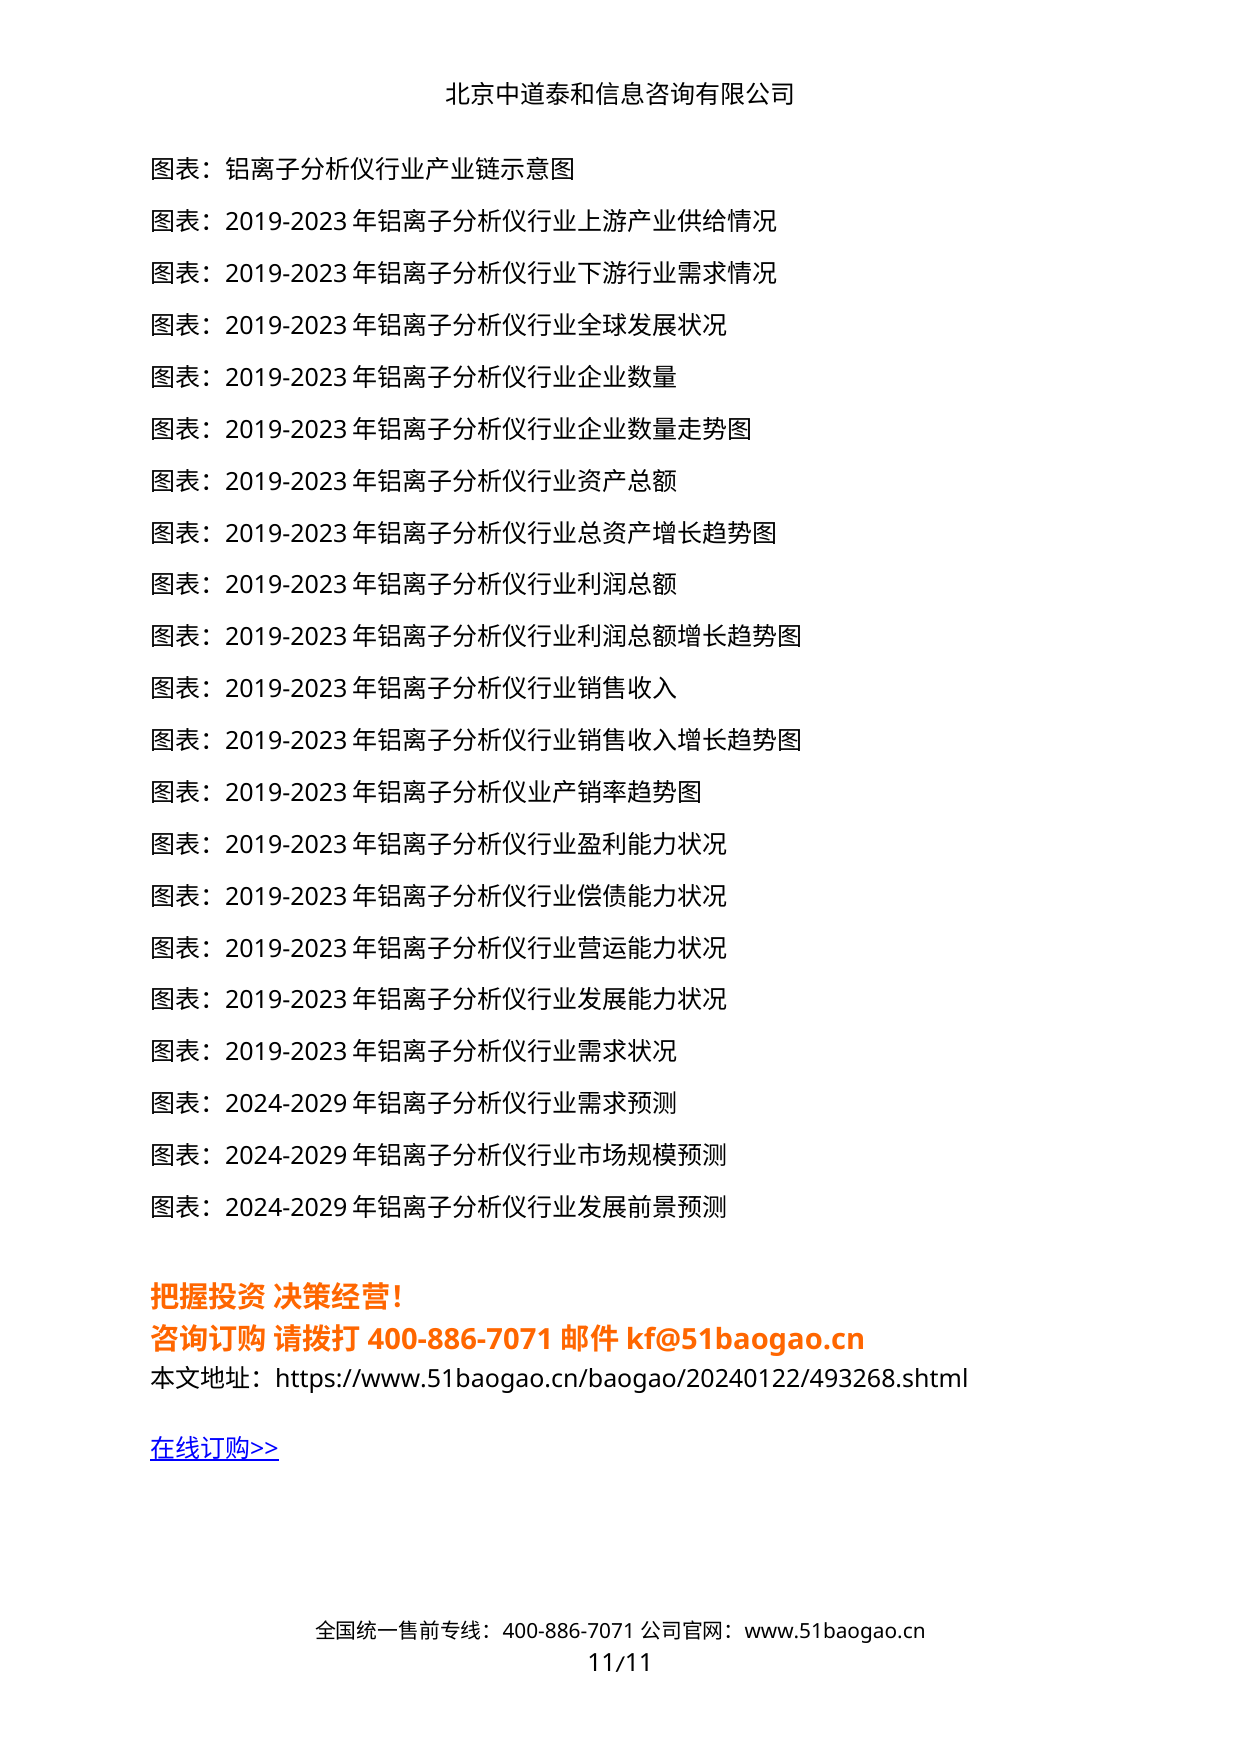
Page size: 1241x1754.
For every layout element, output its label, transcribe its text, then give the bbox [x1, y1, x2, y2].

text 图表：2019-2023年铝离子分析仪业产销率趋势图 [150, 772, 1090, 809]
text 图表：2019-2023年铝离子分析仪行业营运能力状况 [150, 928, 1090, 964]
text 图表：2019-2023年铝离子分析仪行业盈利能力状况 [150, 824, 1090, 861]
text 图表：2019-2023年铝离子分析仪行业销售收入 [150, 669, 1090, 705]
text 图表：2019-2023年铝离子分析仪行业总资产增长趋势图 [150, 513, 1090, 549]
text 图表：2019-2023年铝离子分析仪行业利润总额增长趋势图 [150, 617, 1090, 653]
text 把握投资 决策经营！咨询订购 请拨打 400-886-7071 邮件 kf@51baogao.cn本文地址：https://www.51baogao.cn/baogao/20240122/493268.shtml [150, 1239, 1090, 1394]
text 图表：2019-2023年铝离子分析仪行业上游产业供给情况 [150, 202, 1090, 238]
text 图表：2019-2023年铝离子分析仪行业下游行业需求情况 [150, 254, 1090, 290]
text 图表：2024-2029年铝离子分析仪行业发展前景预测 [150, 1187, 1090, 1224]
text 图表：2019-2023年铝离子分析仪行业发展能力状况 [150, 980, 1090, 1016]
text 图表：2024-2029年铝离子分析仪行业市场规模预测 [150, 1136, 1090, 1172]
text 在线订购>> [150, 1394, 1090, 1465]
text 图表：2019-2023年铝离子分析仪行业企业数量走势图 [150, 409, 1090, 446]
text 图表：铝离子分析仪行业产业链示意图 [150, 150, 1090, 186]
text 图表：2019-2023年铝离子分析仪行业企业数量 [150, 357, 1090, 394]
text 图表：2019-2023年铝离子分析仪行业全球发展状况 [150, 306, 1090, 342]
text 图表：2019-2023年铝离子分析仪行业需求状况 [150, 1032, 1090, 1068]
text 图表：2019-2023年铝离子分析仪行业利润总额 [150, 565, 1090, 601]
text 图表：2024-2029年铝离子分析仪行业需求预测 [150, 1084, 1090, 1120]
text 图表：2019-2023年铝离子分析仪行业偿债能力状况 [150, 876, 1090, 912]
text 图表：2019-2023年铝离子分析仪行业销售收入增长趋势图 [150, 721, 1090, 757]
text 图表：2019-2023年铝离子分析仪行业资产总额 [150, 461, 1090, 497]
